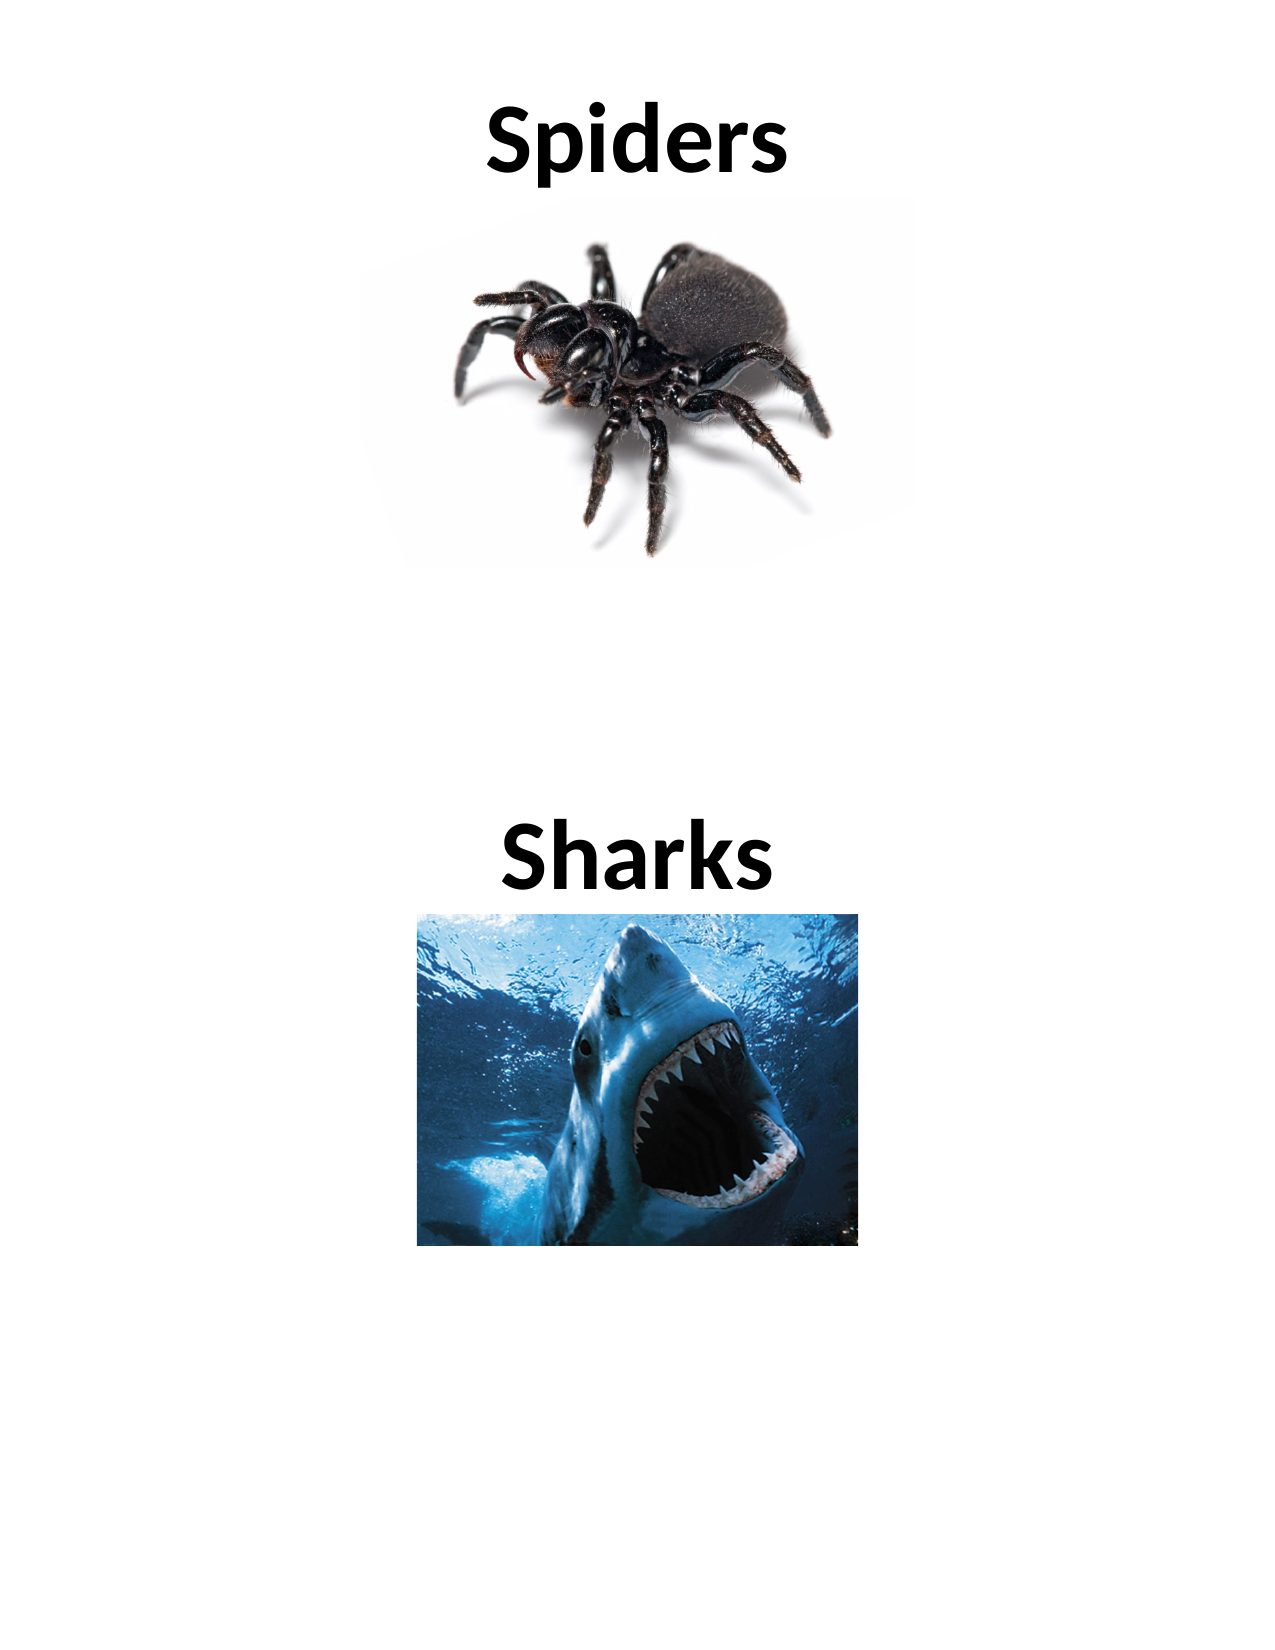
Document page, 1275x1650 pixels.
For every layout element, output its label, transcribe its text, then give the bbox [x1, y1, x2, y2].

table_header Spiders [64, 75, 1211, 792]
table_cell Sharks [64, 793, 1211, 1546]
picture [359, 197, 916, 569]
picture [416, 914, 859, 1246]
